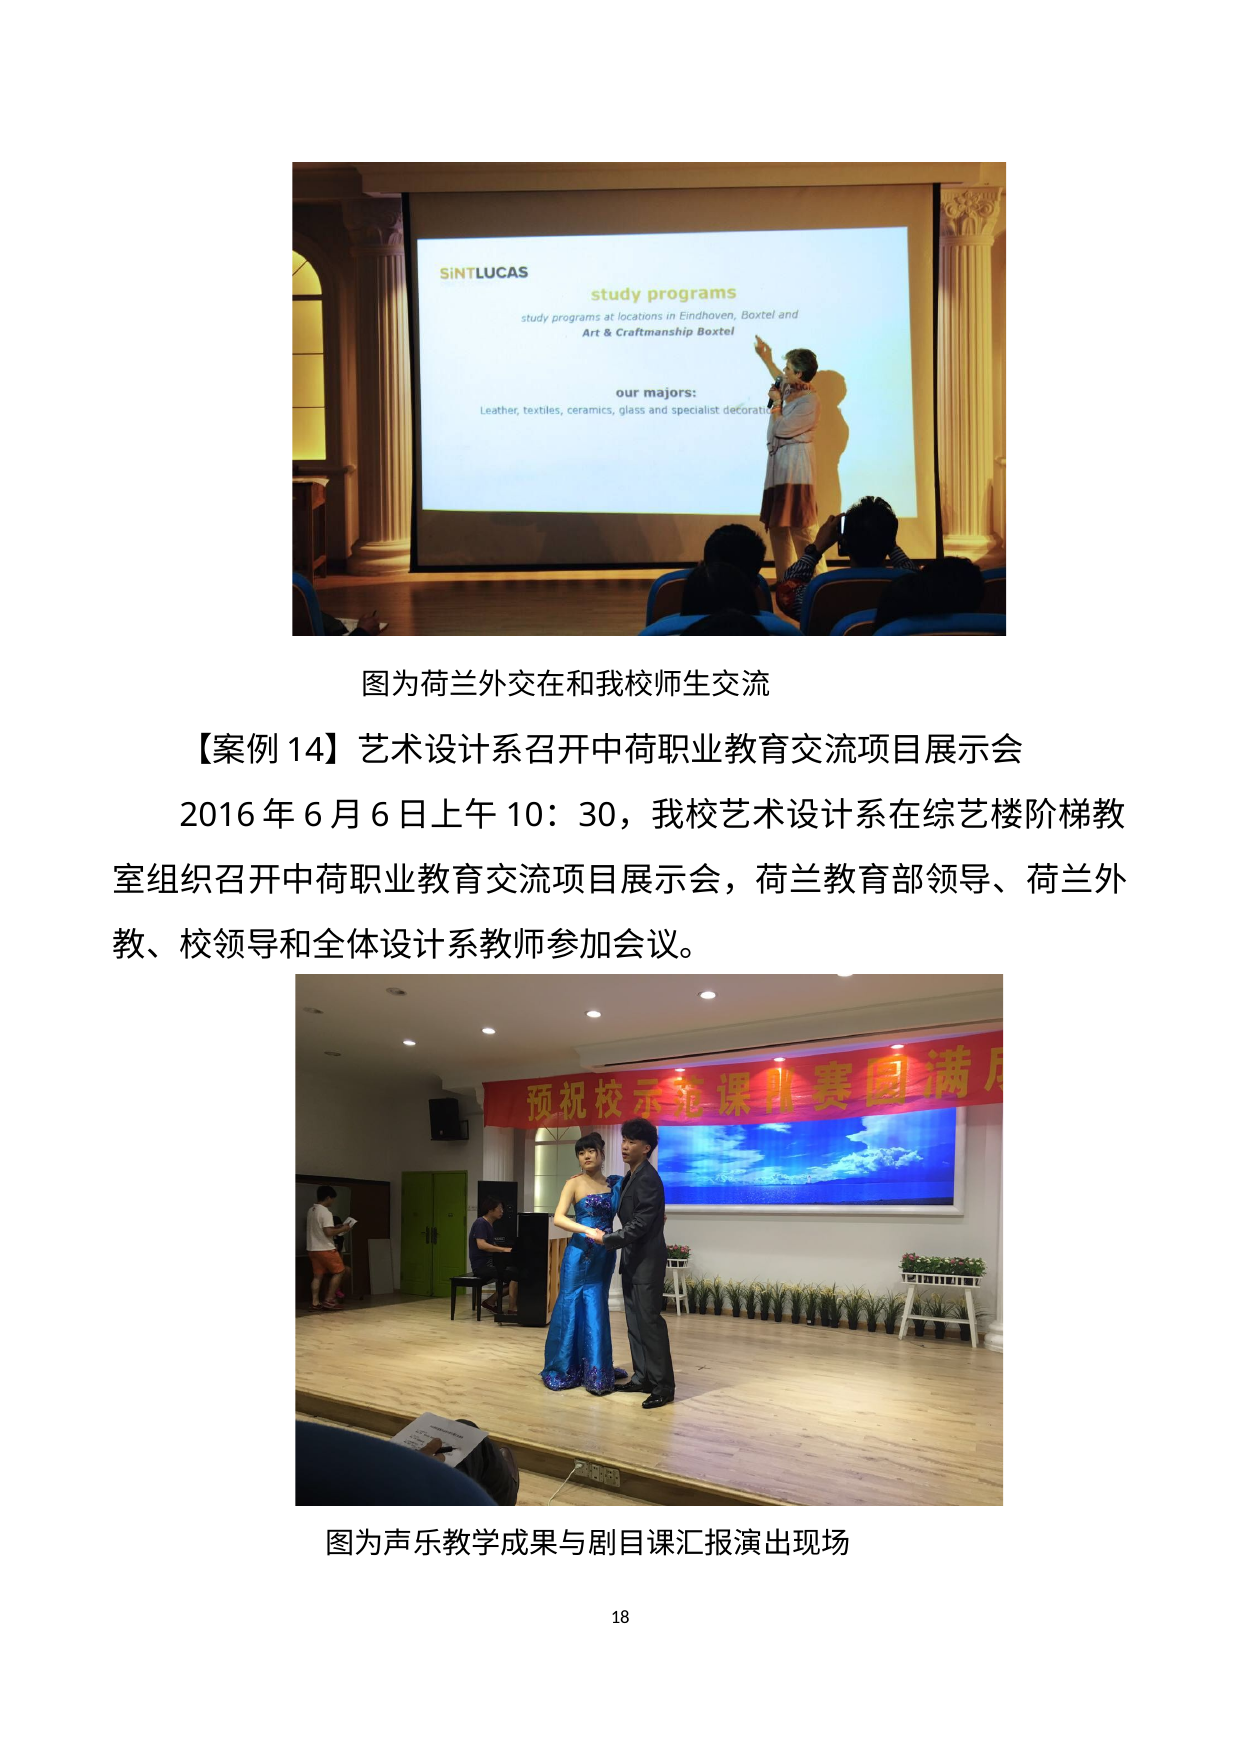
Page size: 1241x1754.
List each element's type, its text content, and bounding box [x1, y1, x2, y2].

text 图为声乐教学成果与剧目课汇报演出现场 [112, 1519, 1128, 1562]
text 图为荷兰外交在和我校师生交流 [112, 649, 1128, 714]
text 【案例14】艺术设计系召开中荷职业教育交流项目展示会 [112, 714, 1128, 779]
picture [295, 974, 1004, 1506]
text 2016年6月6日上午10：30，我校艺术设计系在综艺楼阶梯教室组织召开中荷职业教育交流项目展示会，荷兰教育部领导、荷兰外教、校领导和全体设计系教师参加会议。 [112, 779, 1128, 974]
picture [292, 162, 1007, 636]
